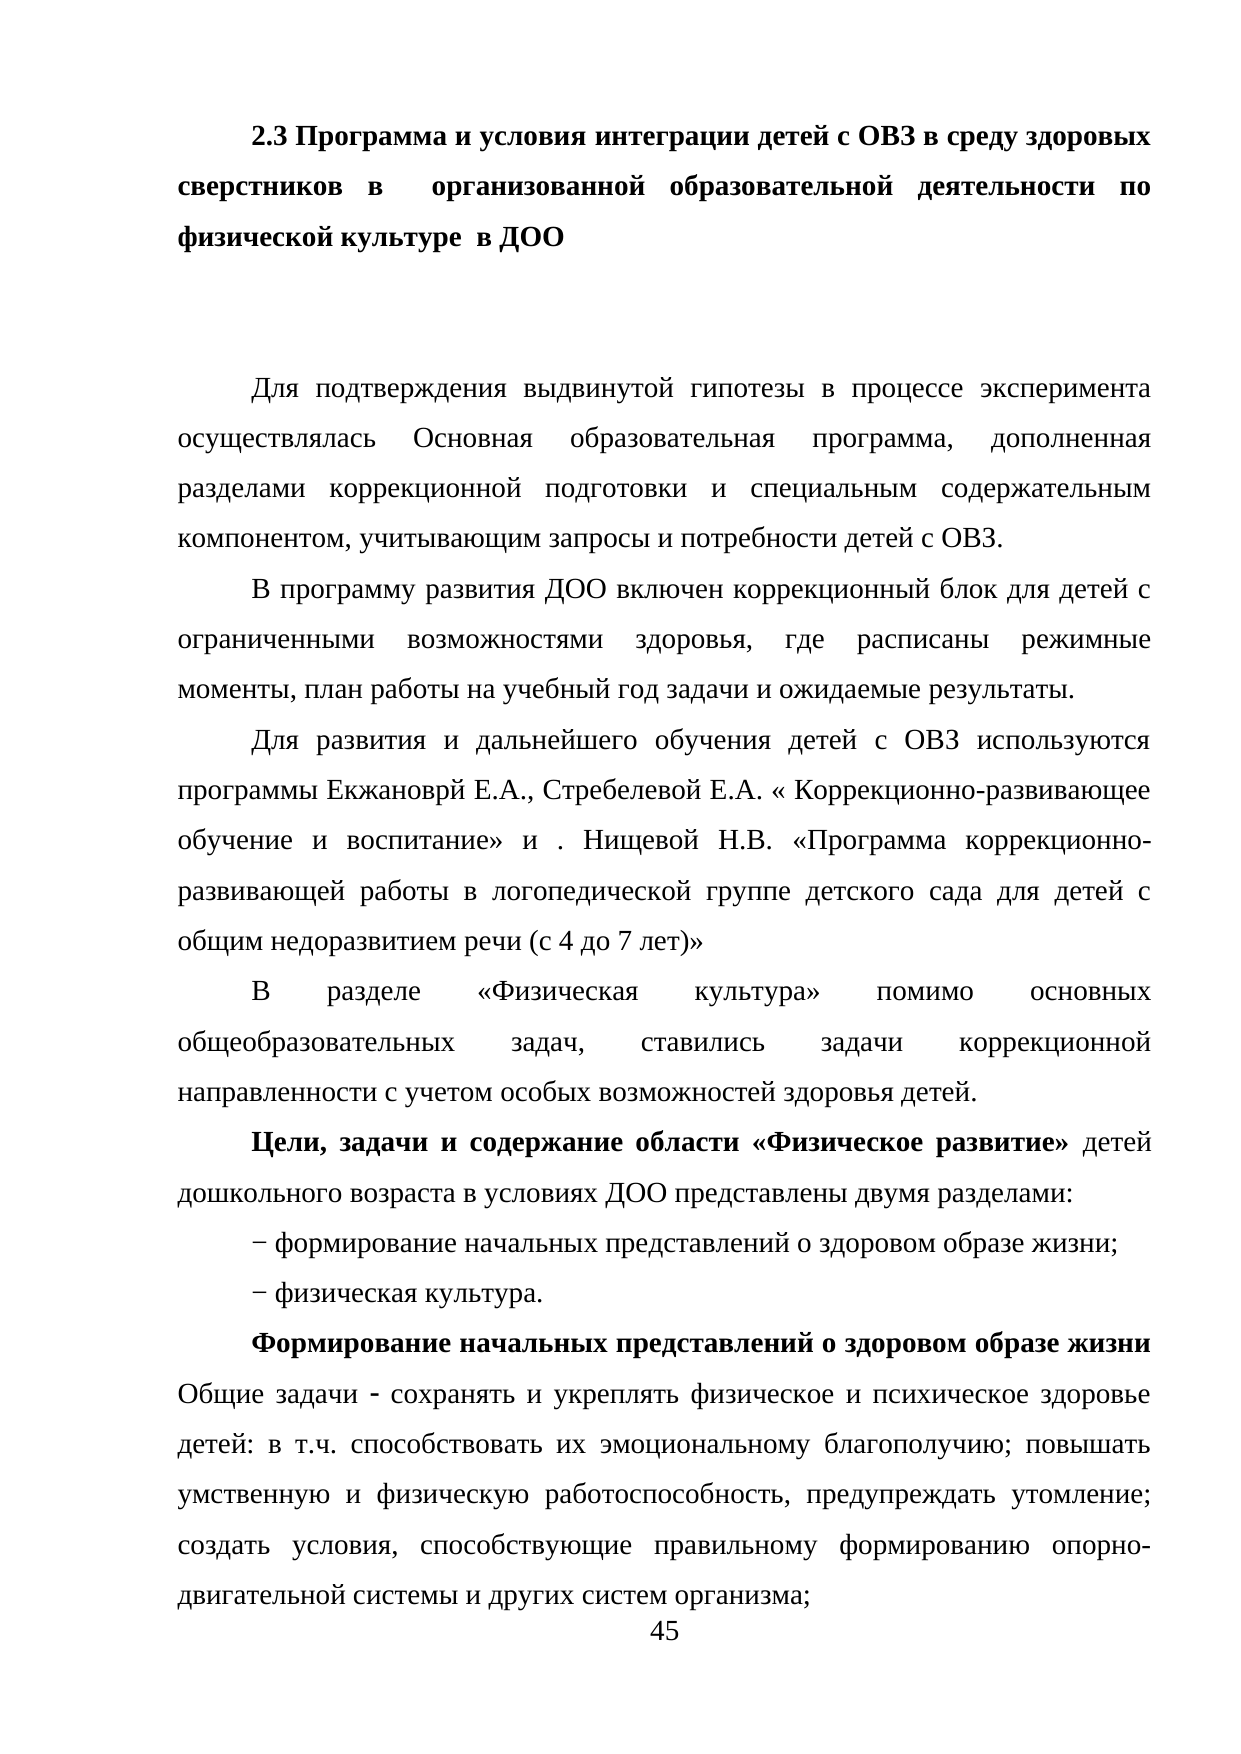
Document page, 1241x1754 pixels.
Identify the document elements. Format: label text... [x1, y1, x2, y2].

text − физическая культура. [177, 1275, 1152, 1309]
text Для развития и дальнейшего обучения детей с ОВЗ используются программы Екжановрй Е.А., Стребелевой Е.А. « Коррекционно-развивающее обучение и воспитание» и . Нищевой Н.В. «Программа коррекционно-развивающей работы в логопедической группе детского сада для детей с общим недоразвитием речи (с 4 до 7 лет)» [177, 722, 1152, 957]
text 2.3 Программа и условия интеграции детей с ОВЗ в среду здоровых сверстников в организованной образовательной деятельности по физической культуре в ДОО [177, 118, 1152, 252]
text − формирование начальных представлений о здоровом образе жизни; [177, 1225, 1152, 1258]
text Формирование начальных представлений о здоровом образе жизни Общие задачи сохранять и укреплять физическое и психическое здоровье детей: в т.ч. способствовать их эмоциональному благополучию; повышать умственную и физическую работоспособность, предупреждать утомление; создать условия, способствующие правильному формированию опорно-двигательной системы и других систем организма; [177, 1326, 1152, 1611]
text Для подтверждения выдвинутой гипотезы в процессе эксперимента осуществлялась Основная образовательная программа, дополненная разделами коррекционной подготовки и специальным содержательным компонентом, учитывающим запросы и потребности детей с ОВЗ. [177, 370, 1152, 554]
text В программу развития ДОО включен коррекционный блок для детей с ограниченными возможностями здоровья, где расписаны режимные моменты, план работы на учебный год задачи и ожидаемые результаты. [177, 571, 1152, 705]
text В разделе «Физическая культура» помимо основных общеобразовательных задач, ставились задачи коррекционной направленности с учетом особых возможностей здоровья детей. [177, 973, 1152, 1108]
text Цели, задачи и содержание области «Физическое развитие» детей дошкольного возраста в условиях ДОО представлены двумя разделами: [177, 1124, 1152, 1208]
